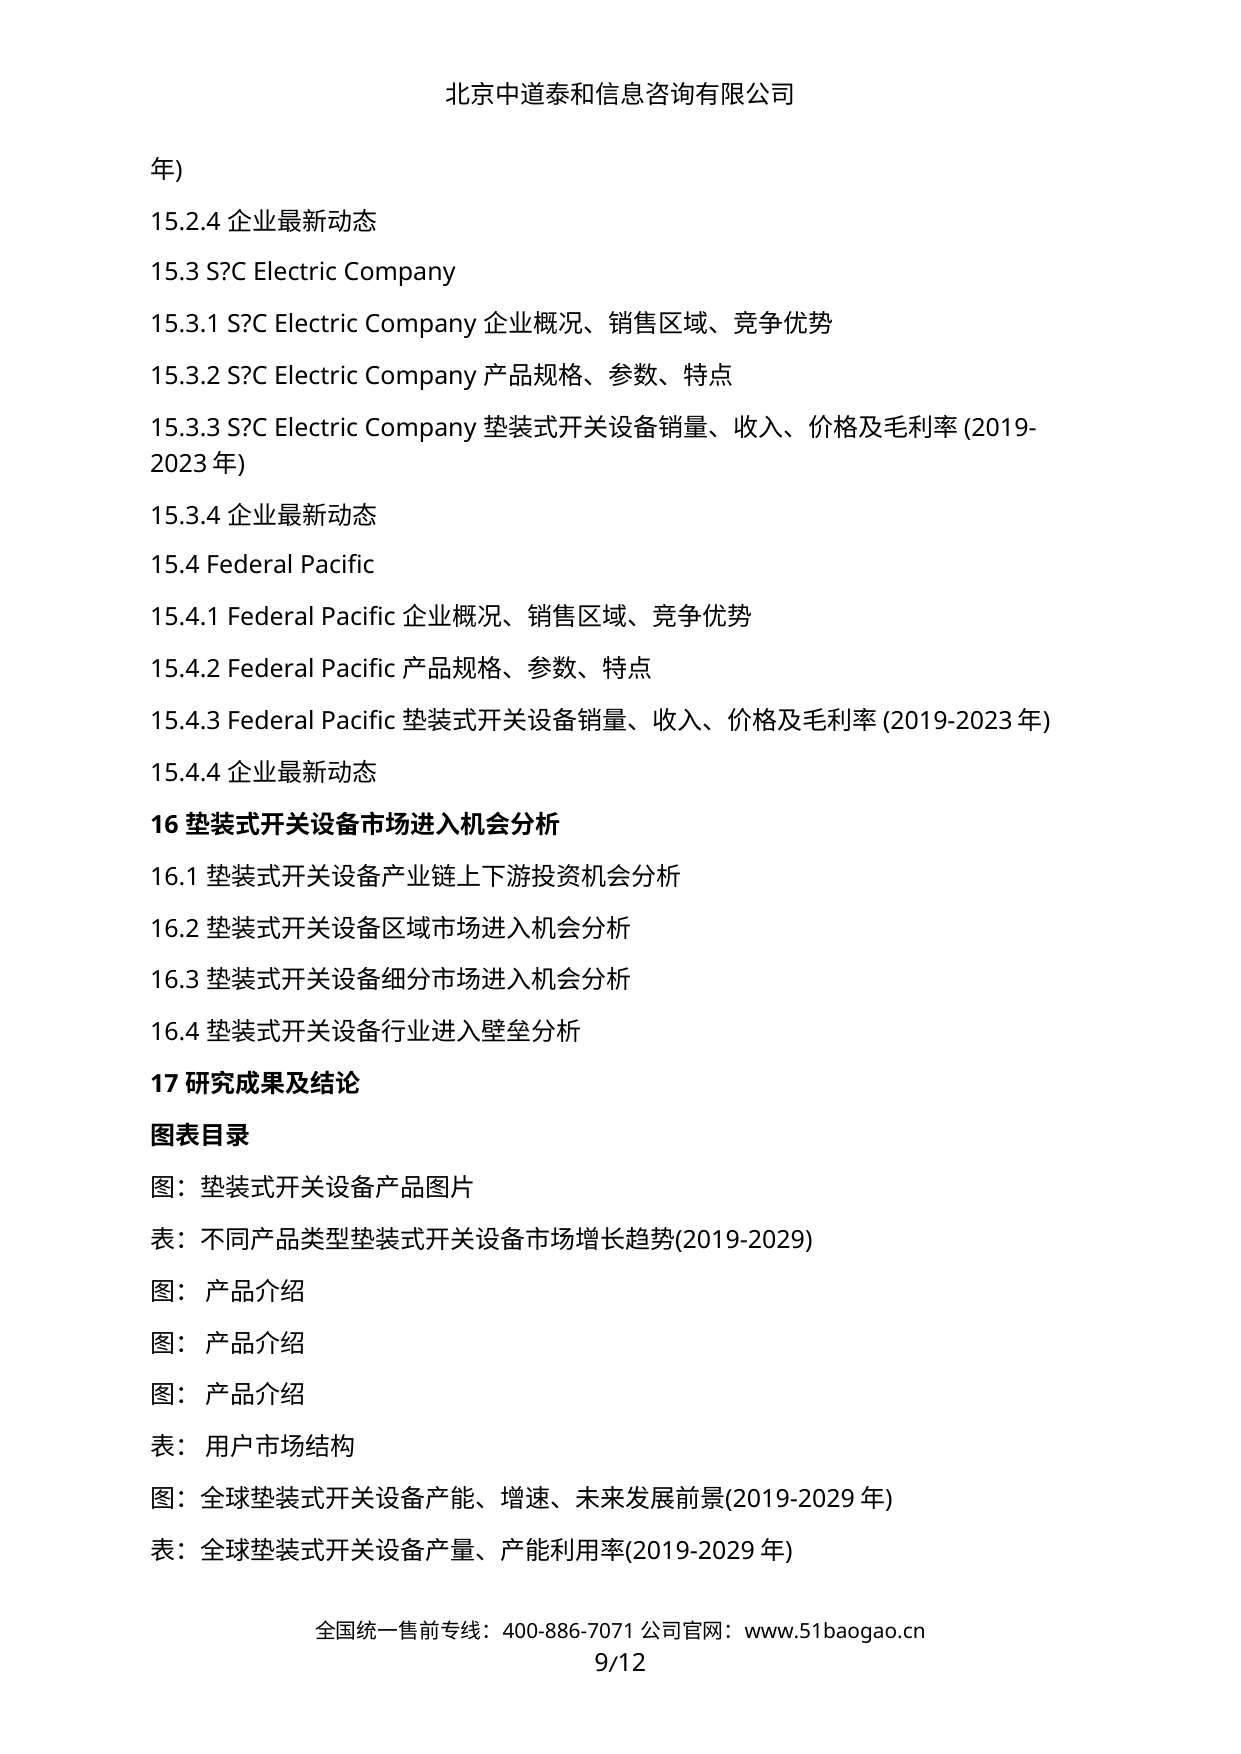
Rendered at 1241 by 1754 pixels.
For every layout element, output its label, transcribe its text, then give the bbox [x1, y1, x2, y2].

text 15.3.4 企业最新动态 [150, 495, 1090, 532]
text 表： 用户市场结构 [150, 1427, 1090, 1463]
text 16.2 垫装式开关设备区域市场进入机会分析 [150, 908, 1090, 944]
text 图： 产品介绍 [150, 1323, 1090, 1359]
text 15.4.1 Federal Pacific 企业概况、销售区域、竞争优势 [150, 597, 1090, 633]
text 16.3 垫装式开关设备细分市场进入机会分析 [150, 960, 1090, 996]
text 16.4 垫装式开关设备行业进入壁垒分析 [150, 1012, 1090, 1048]
text 表：不同产品类型垫装式开关设备市场增长趋势(2019-2029) [150, 1219, 1090, 1256]
text 15.3.3 S?C Electric Company 垫装式开关设备销量、收入、价格及毛利率 (2019-2023年) [150, 407, 1090, 480]
text 15.3 S?C Electric Company [150, 254, 1090, 288]
text 15.4.2 Federal Pacific 产品规格、参数、特点 [150, 649, 1090, 685]
text 图：全球垫装式开关设备产能、增速、未来发展前景(2019-2029年) [150, 1479, 1090, 1515]
text 17 研究成果及结论 [150, 1064, 1090, 1100]
text 16.1 垫装式开关设备产业链上下游投资机会分析 [150, 856, 1090, 892]
text 图： 产品介绍 [150, 1375, 1090, 1411]
text 15.3.2 S?C Electric Company 产品规格、参数、特点 [150, 355, 1090, 392]
text 图表目录 [150, 1116, 1090, 1152]
text 图： 产品介绍 [150, 1271, 1090, 1307]
text 15.4.4 企业最新动态 [150, 752, 1090, 789]
text 15.4 Federal Pacific [150, 547, 1090, 581]
text 图：垫装式开关设备产品图片 [150, 1167, 1090, 1204]
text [150, 150, 1090, 186]
text 表：全球垫装式开关设备产量、产能利用率(2019-2029年) [150, 1531, 1090, 1567]
text 15.3.1 S?C Electric Company 企业概况、销售区域、竞争优势 [150, 303, 1090, 340]
text 15.4.3 Federal Pacific 垫装式开关设备销量、收入、价格及毛利率 (2019-2023年) [150, 701, 1090, 737]
text 16 垫装式开关设备市场进入机会分析 [150, 804, 1090, 841]
text 15.2.4 企业最新动态 [150, 202, 1090, 238]
